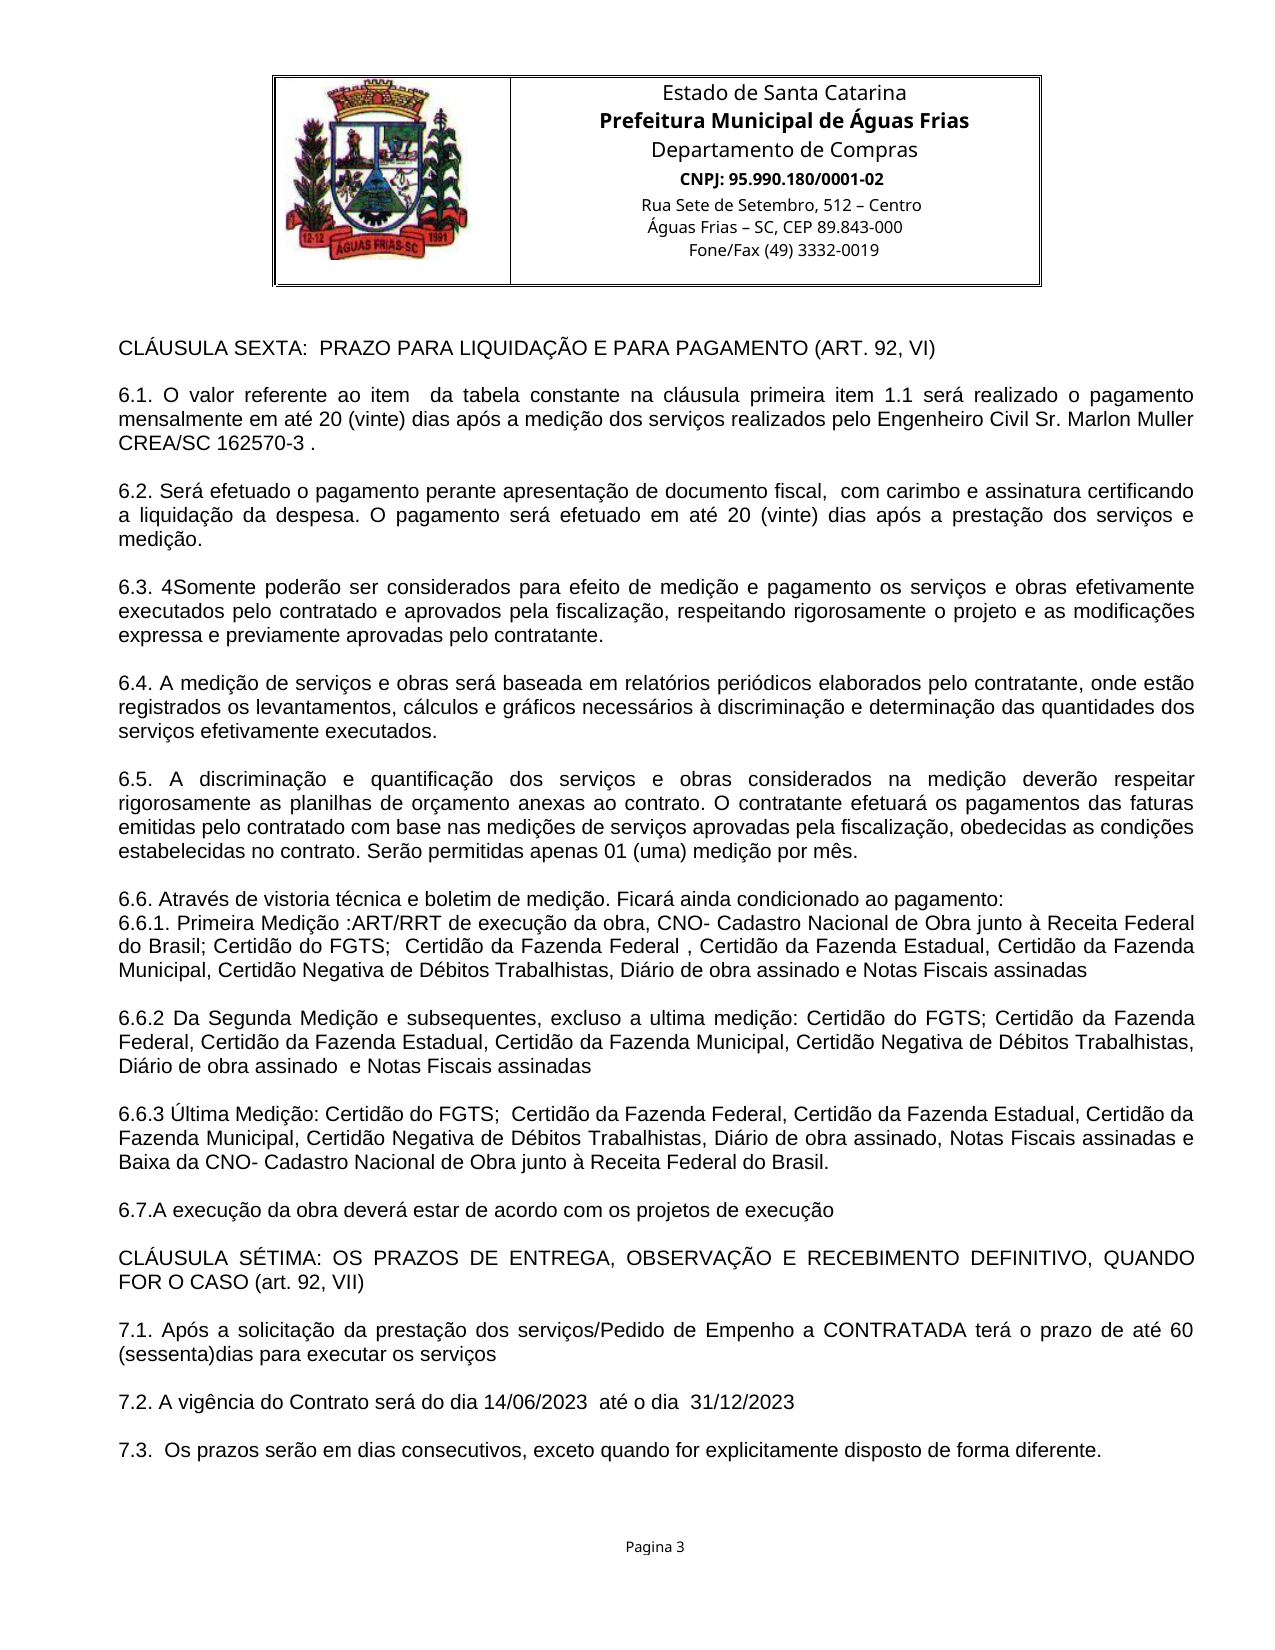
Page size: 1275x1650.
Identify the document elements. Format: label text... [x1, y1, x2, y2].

text 6.6. Através de vistoria técnica e boletim de medição. Ficará ainda condicionado ao pagamento: [118, 886, 1196, 910]
text 7.3. Os prazos serão em dias consecutivos, exceto quando for explicitamente disposto de forma diferente. [118, 1437, 1196, 1461]
text 6.3. 4Somente poderão ser considerados para efeito de medição e pagamento os serviços e obras efetivamente executados pelo contratado e aprovados pela fiscalização, respeitando rigorosamente o projeto e as modificações expressa e previamente aprovadas pelo contratante. [118, 575, 1196, 647]
text 6.6.1. Primeira Medição :ART/RRT de execução da obra, CNO- Cadastro Nacional de Obra junto à Receita Federal do Brasil; Certidão do FGTS; Certidão da Fazenda Federal , Certidão da Fazenda Estadual, Certidão da Fazenda Municipal, Certidão Negativa de Débitos Trabalhistas, Diário de obra assinado e Notas Fiscais assinadas [118, 910, 1196, 982]
picture [285, 78, 471, 260]
text 7.2. A vigência do Contrato será do dia 14/06/2023 até o dia 31/12/2023 [118, 1389, 1196, 1413]
text 6.6.2 Da Segunda Medição e subsequentes, excluso a ultima medição: Certidão do FGTS; Certidão da Fazenda Federal, Certidão da Fazenda Estadual, Certidão da Fazenda Municipal, Certidão Negativa de Débitos Trabalhistas, Diário de obra assinado e Notas Fiscais assinadas [118, 1006, 1196, 1078]
text 6.6.3 Última Medição: Certidão do FGTS; Certidão da Fazenda Federal, Certidão da Fazenda Estadual, Certidão da Fazenda Municipal, Certidão Negativa de Débitos Trabalhistas, Diário de obra assinado, Notas Fiscais assinadas e Baixa da CNO- Cadastro Nacional de Obra junto à Receita Federal do Brasil. [118, 1102, 1196, 1174]
text 6.2. Será efetuado o pagamento perante apresentação de documento fiscal, com carimbo e assinatura certificando a liquidação da despesa. O pagamento será efetuado em até 20 (vinte) dias após a prestação dos serviços e medição. [118, 479, 1196, 551]
text 7.1. Após a solicitação da prestação dos serviços/Pedido de Empenho a CONTRATADA terá o prazo de até 60 (sessenta)dias para executar os serviços [118, 1318, 1196, 1366]
text CLÁUSULA SEXTA: PRAZO PARA LIQUIDAÇÃO E PARA PAGAMENTO (ART. 92, VI) [118, 335, 1196, 359]
text 6.4. A medição de serviços e obras será baseada em relatórios periódicos elaborados pelo contratante, onde estão registrados os levantamentos, cálculos e gráficos necessários à discriminação e determinação das quantidades dos serviços efetivamente executados. [118, 671, 1196, 743]
text 6.7.A execução da obra deverá estar de acordo com os projetos de execução [118, 1198, 1196, 1222]
text CLÁUSULA SÉTIMA: OS PRAZOS DE ENTREGA, OBSERVAÇÃO E RECEBIMENTO DEFINITIVO, QUANDO FOR O CASO (art. 92, VII) [118, 1246, 1196, 1294]
text 6.1. O valor referente ao item da tabela constante na cláusula primeira item 1.1 será realizado o pagamento mensalmente em até 20 (vinte) dias após a medição dos serviços realizados pelo Engenheiro Civil Sr. Marlon Muller CREA/SC 162570-3 . [118, 383, 1196, 455]
text 6.5. A discriminação e quantificação dos serviços e obras considerados na medição deverão respeitar rigorosamente as planilhas de orçamento anexas ao contrato. O contratante efetuará os pagamentos das faturas emitidas pelo contratado com base nas medições de serviços aprovadas pela fiscalização, obedecidas as condições estabelecidas no contrato. Serão permitidas apenas 01 (uma) medição por mês. [118, 767, 1196, 862]
